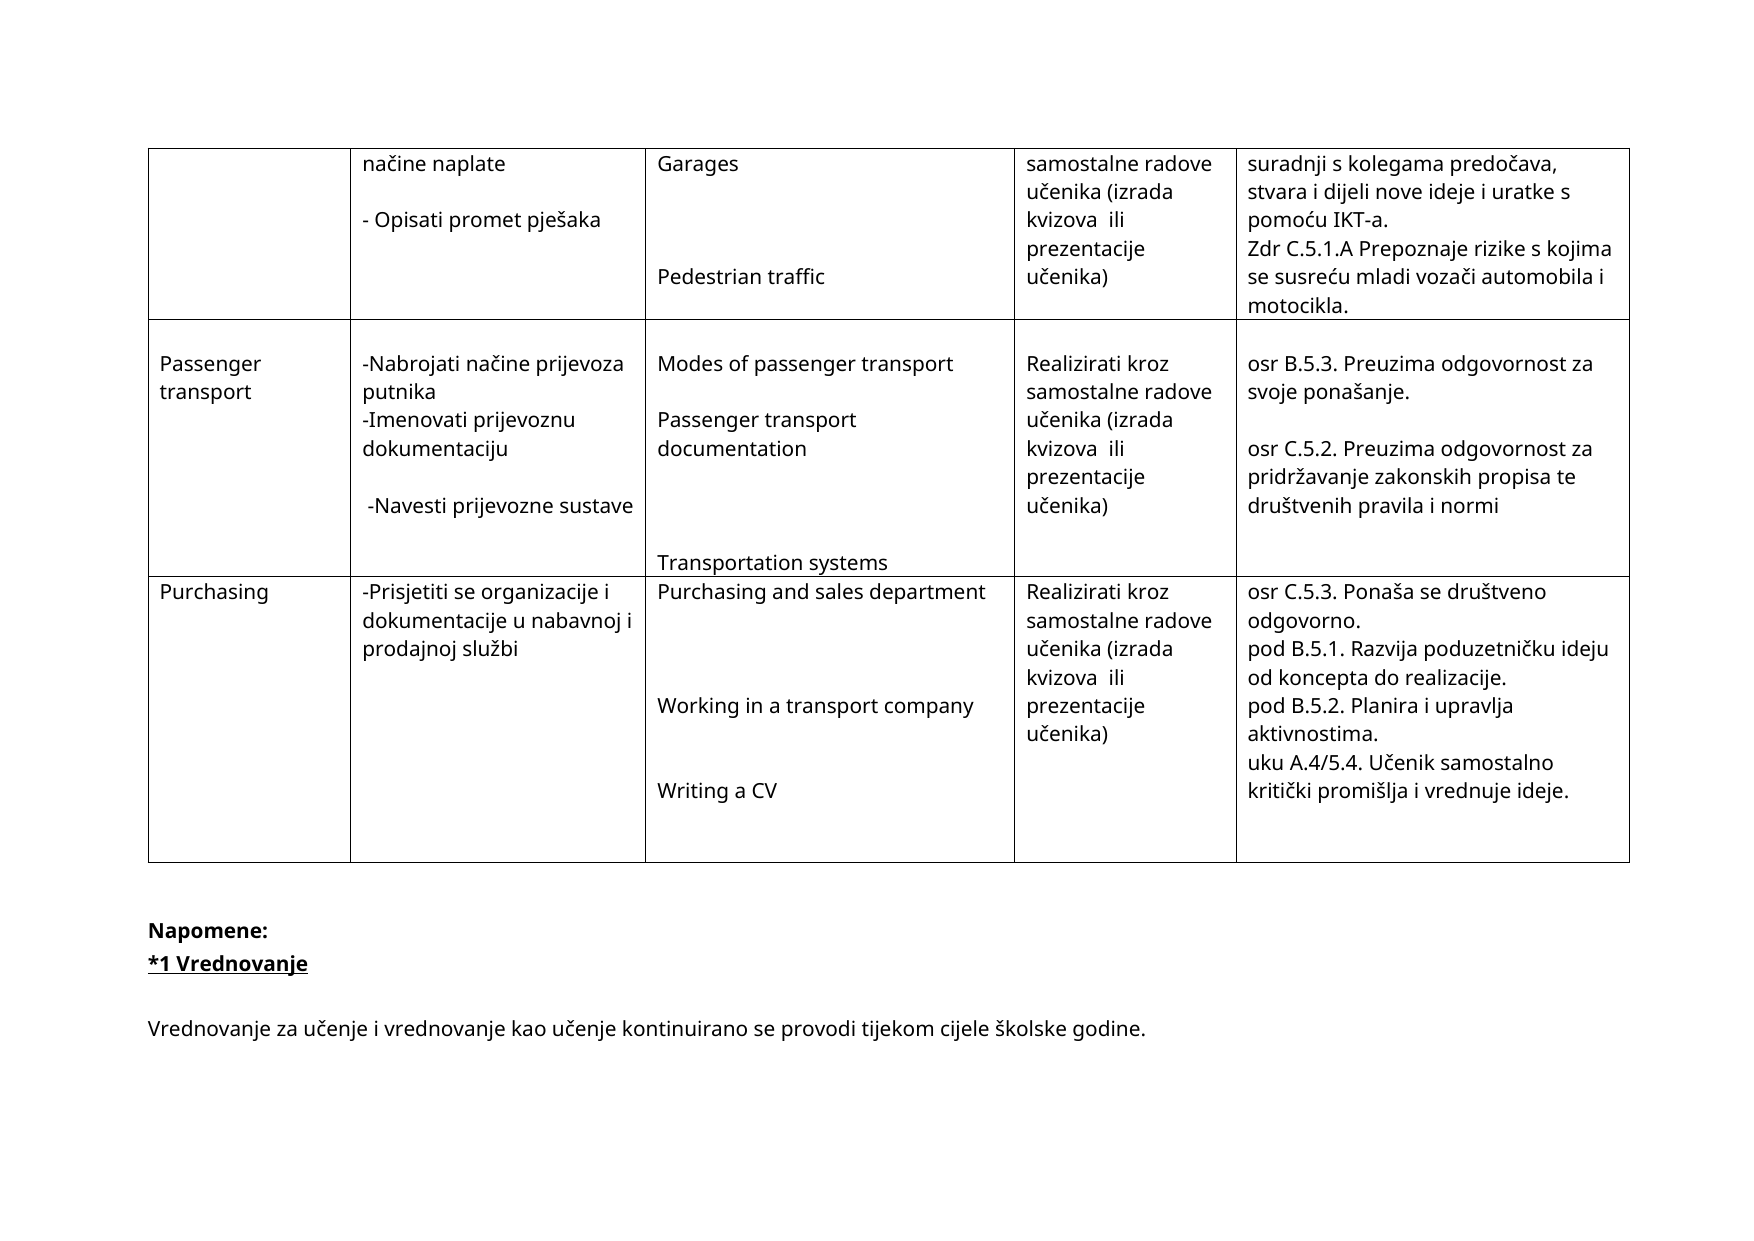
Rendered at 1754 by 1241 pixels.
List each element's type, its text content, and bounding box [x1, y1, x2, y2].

table_cell Purchasing [149, 577, 350, 862]
table_cell -Prisjetiti se organizacije i dokumentacije u nabavnoj i prodajnoj službi [351, 577, 645, 862]
text Napomene: [148, 916, 1606, 944]
table_cell Realizirati kroz samostalne radove učenika (izrada kvizova ili prezentacije učenika) [1015, 320, 1236, 576]
table_cell Modes of passenger transport Passenger transport documentation Transportation systems [646, 320, 1014, 576]
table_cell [646, 149, 1014, 319]
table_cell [1015, 149, 1236, 319]
table_cell -Nabrojati načine prijevoza putnika -Imenovati prijevoznu dokumentaciju -Navesti prijevozne sustave [351, 320, 645, 576]
text *1 Vrednovanje [148, 949, 1606, 977]
table_cell Purchasing and sales department Working in a transport company Writing a CV [646, 577, 1014, 862]
text Vrednovanje za učenje i vrednovanje kao učenje kontinuirano se provodi tijekom cijele školske godine. [148, 1014, 1606, 1042]
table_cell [1237, 149, 1629, 319]
table_cell [149, 149, 350, 319]
table_cell osr C.5.3. Ponaša se društveno odgovorno. pod B.5.1. Razvija poduzetničku ideju od koncepta do realizacije. pod B.5.2. Planira i upravlja aktivnostima. uku A.4/5.4. Učenik samostalno kritički promišlja i vrednuje ideje. [1237, 577, 1629, 862]
table_cell Realizirati kroz samostalne radove učenika (izrada kvizova ili prezentacije učenika) [1015, 577, 1236, 862]
table_cell osr B.5.3. Preuzima odgovornost za svoje ponašanje. osr C.5.2. Preuzima odgovornost za pridržavanje zakonskih propisa te društvenih pravila i normi [1237, 320, 1629, 576]
table_cell Passenger transport [149, 320, 350, 576]
